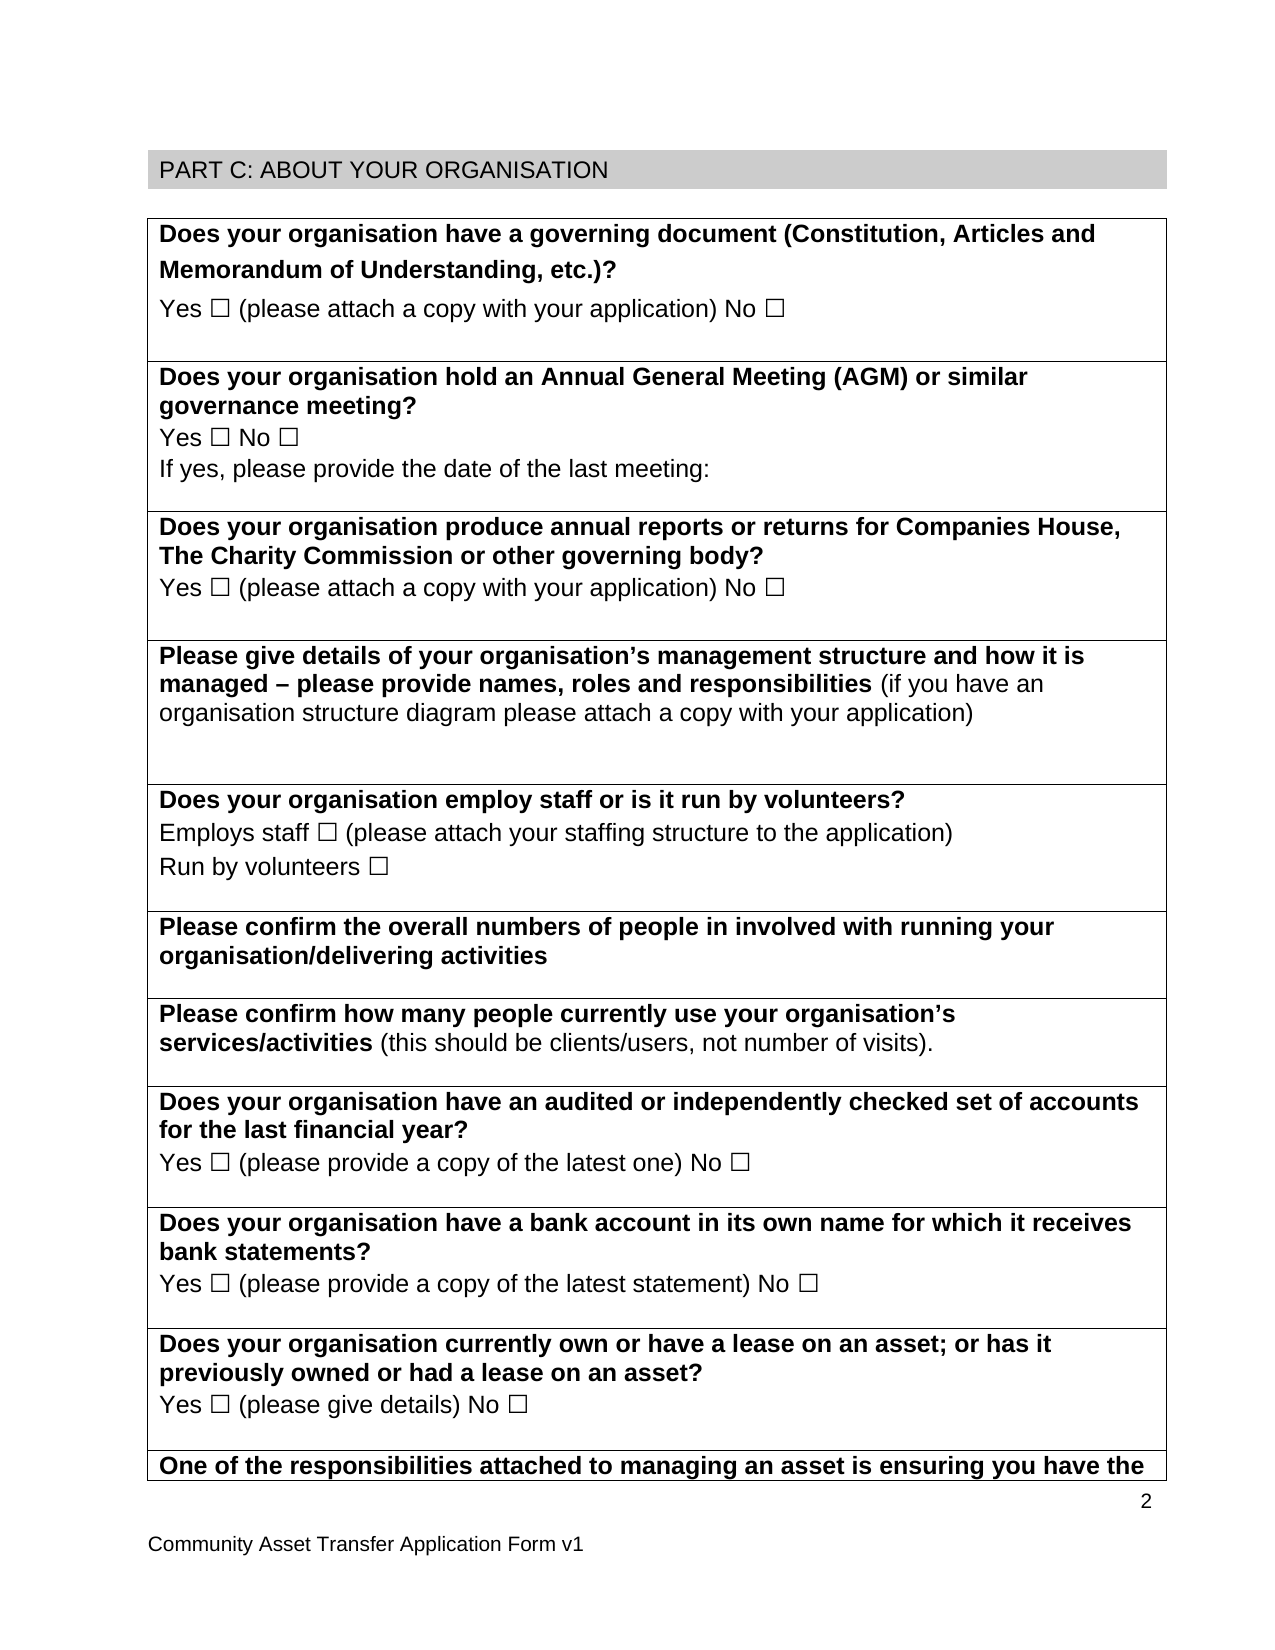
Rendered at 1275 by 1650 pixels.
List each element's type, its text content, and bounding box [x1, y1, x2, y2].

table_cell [148, 1451, 1166, 1479]
table_header PART C: ABOUT YOUR ORGANISATION [148, 150, 1167, 189]
table_cell Does your organisation currently own or have a lease on an asset; or has it previously owned or had a lease on an asset? Yes ☐ (please give details) No ☐ [148, 1329, 1166, 1450]
table_cell Does your organisation have a bank account in its own name for which it receives bank statements? Yes ☐ (please provide a copy of the latest statement) No ☐ [148, 1208, 1166, 1328]
table_cell Please give details of your organisation’s management structure and how it is managed – please provide names, roles and responsibilities (if you have an organisation structure diagram please attach a copy with your application) [148, 641, 1166, 784]
table_cell Does your organisation hold an Annual General Meeting (AGM) or similar governance meeting? Yes ☐ No ☐ If yes, please provide the date of the last meeting: [148, 362, 1166, 511]
table_cell Please confirm how many people currently use your organisation’s services/activities (this should be clients/users, not number of visits). [148, 999, 1166, 1086]
table_cell Please confirm the overall numbers of people in involved with running your organisation/delivering activities [148, 912, 1166, 998]
table_cell Does your organisation produce annual reports or returns for Companies House, The Charity Commission or other governing body? Yes ☐ (please attach a copy with your application) No ☐ [148, 512, 1166, 639]
table_cell Does your organisation have an audited or independently checked set of accounts for the last financial year? Yes ☐ (please provide a copy of the latest one) No ☐ [148, 1087, 1166, 1207]
table_cell Does your organisation employ staff or is it run by volunteers? Employs staff ☐ (please attach your staffing structure to the application) Run by volunteers ☐ [148, 785, 1166, 911]
table_header Does your organisation have a governing document (Constitution, Articles and Memorandum of Understanding, etc.)? Yes ☐ (please attach a copy with your application) No ☐ [148, 219, 1166, 361]
